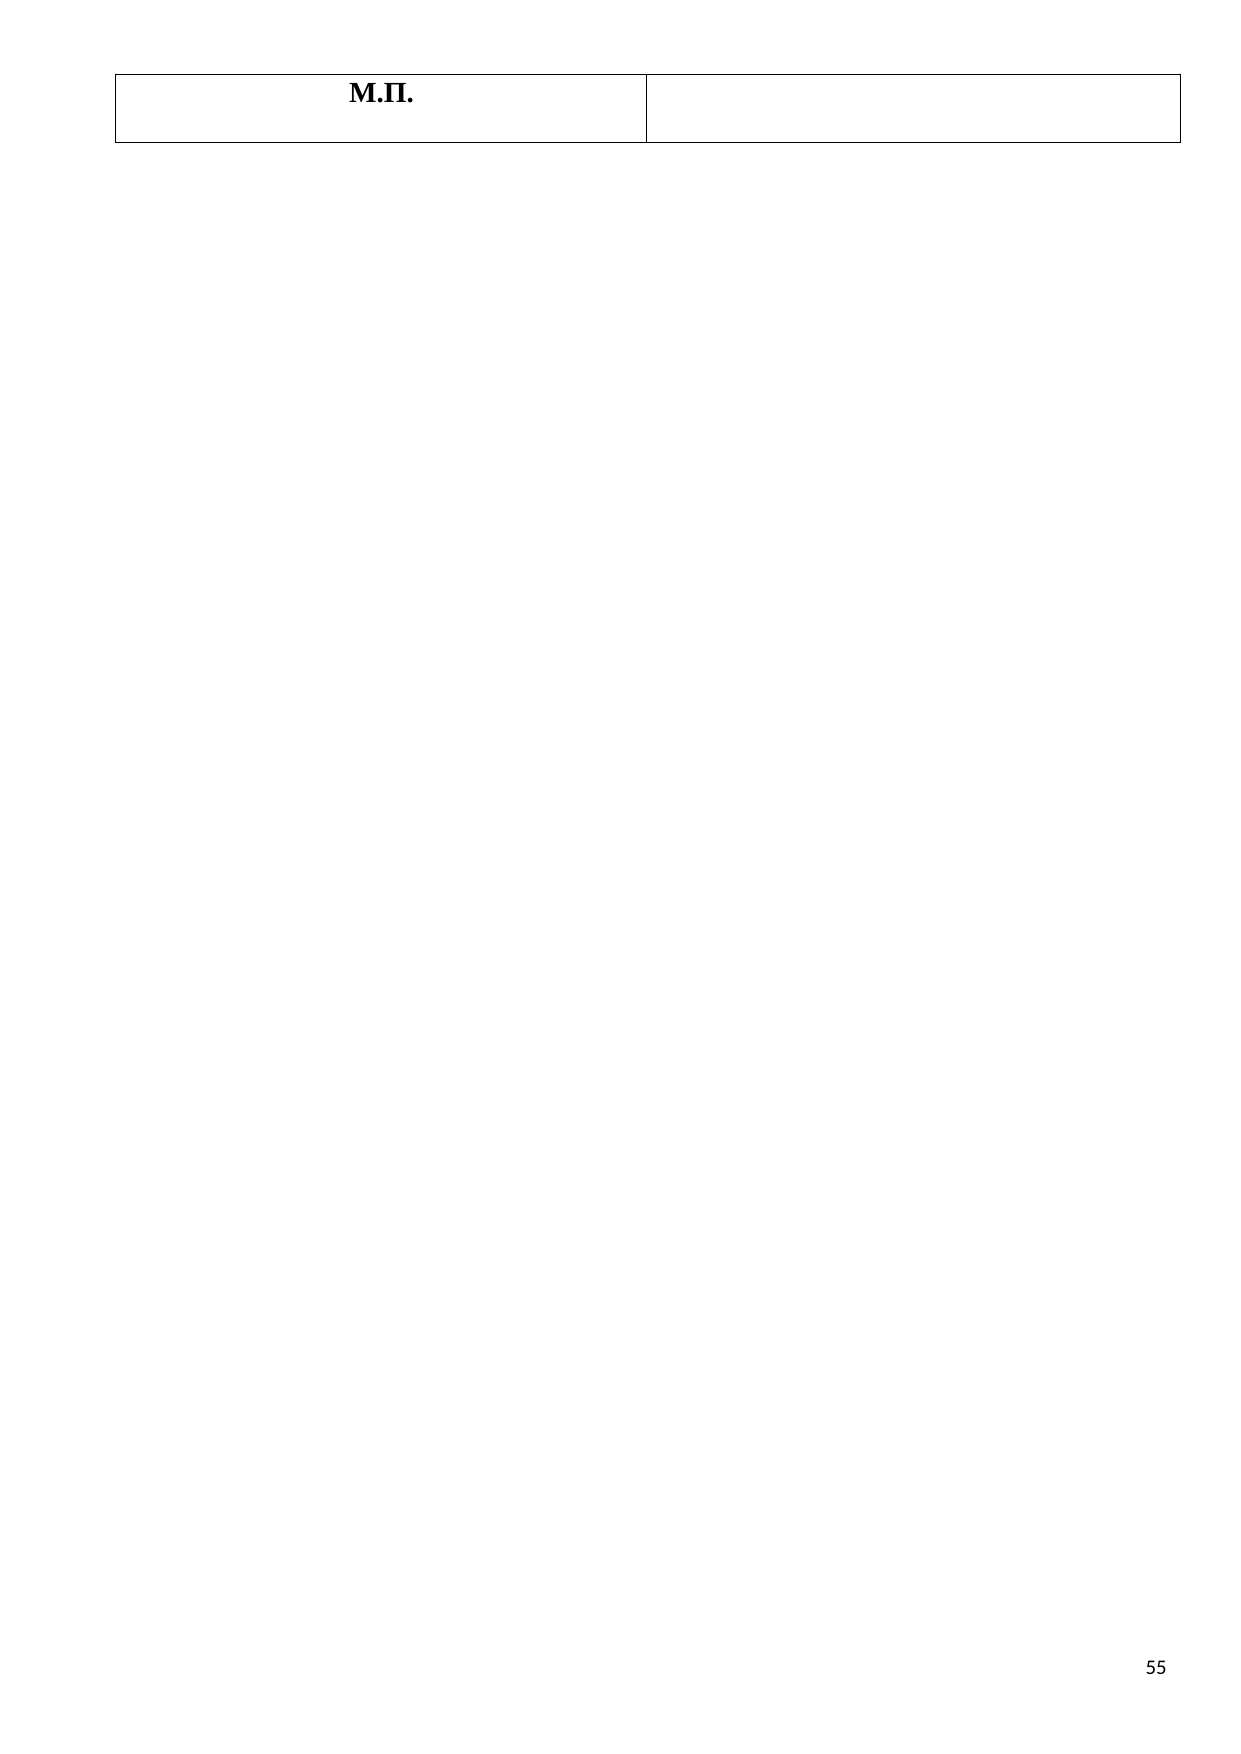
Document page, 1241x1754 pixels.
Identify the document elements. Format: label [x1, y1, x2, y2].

table_header [647, 75, 1180, 142]
table_header [116, 75, 646, 142]
